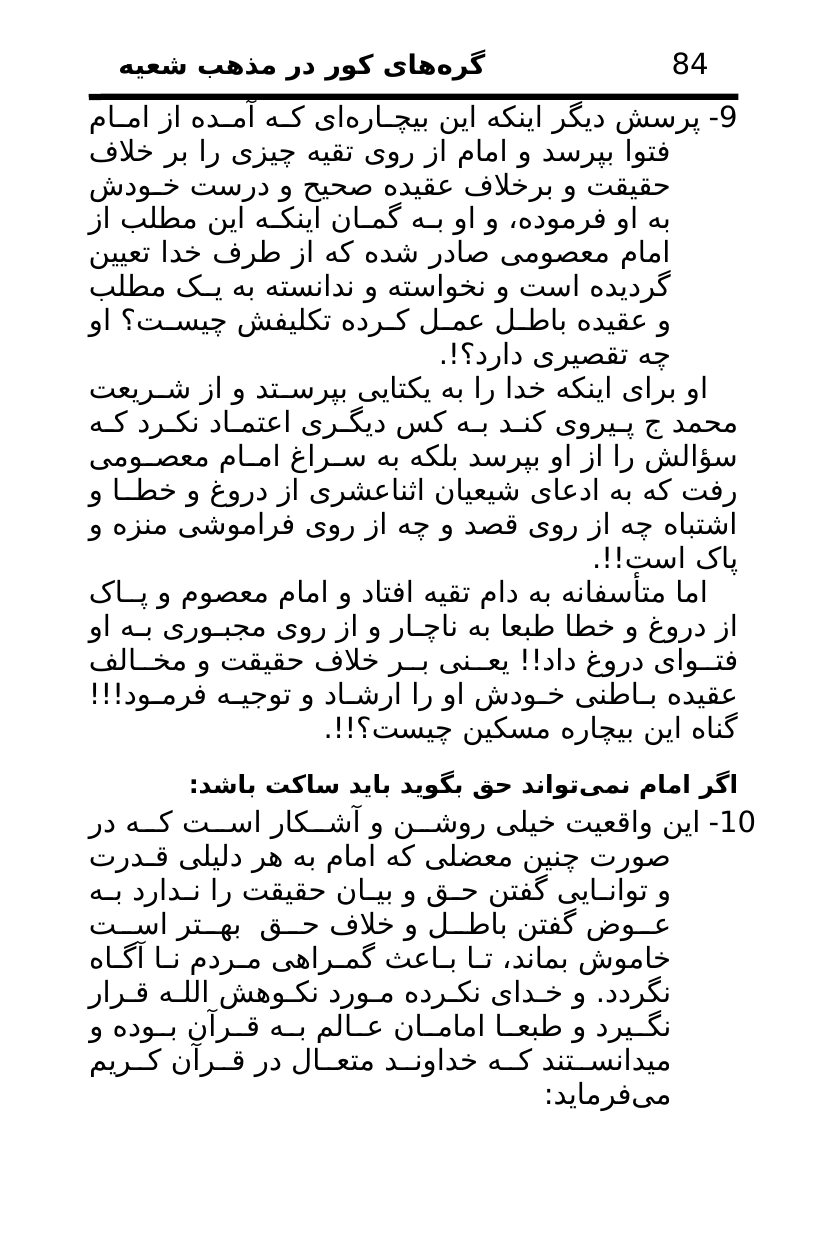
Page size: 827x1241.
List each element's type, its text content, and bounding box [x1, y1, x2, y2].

text اگر امام نمی‌تواند حق بگوید باید ساکت باشد: [89, 770, 738, 799]
list پرسش دیگر اینکه این بیچاره‌ای که آمده از امام فتوا بپرسد و امام از روی تقیه چیزی را بر خلاف حقیقت و برخلاف عقیده صحیح و درست خودش به او فرموده، و او به گمان اینکه این مطلب از امام معصومی صادر شده که از طرف خدا تعیین گردیده است و نخواسته و ندانسته به یک مطلب و عقیده باطل عمل کرده تکلیفش چیست؟ او چه تقصیری دارد؟!. [89, 100, 708, 372]
text او برای اینکه خدا را به یکتایی بپرستد و از شریعت محمد ج پیروی کند به کس دیگری اعتماد نکرد که سؤالش را از او بپرسد بلکه به سراغ امام معصومی رفت که به ادعای شیعیان اثناعشری از دروغ و خطا و اشتباه چه از روی قصد و چه از روی فراموشی منزه و پاک است!!. [89, 372, 738, 575]
text اما متأسفانه به دام تقیه افتاد و امام معصوم و پاک از دروغ و خطا طبعا به ناچار و از روی مجبوری به او فتوای دروغ داد!! یعنی بر خلاف حقیقت و مخالف عقیده باطنی خودش او را ارشاد و توجیه فرمود!!! گناه این بیچاره مسکین چیست؟!!. [89, 575, 738, 745]
list این واقعیت خیلی روشن و آشکار است که در صورت چنین معضلی که امام به هر دلیلی قدرت و توانایی گفتن حق و بیان حقیقت را ندارد به عوض گفتن باطل و خلاف حق بهتر است خاموش بماند، تا باعث گمراهی مردم نا آگاه نگردد. و خدای نکرده مورد نکوهش الله قرار نگیرد و طبعا امامان عالم به قرآن بوده و میدانستند که خداوند متعال در قرآن کریم می‌فرماید: [89, 806, 708, 1111]
